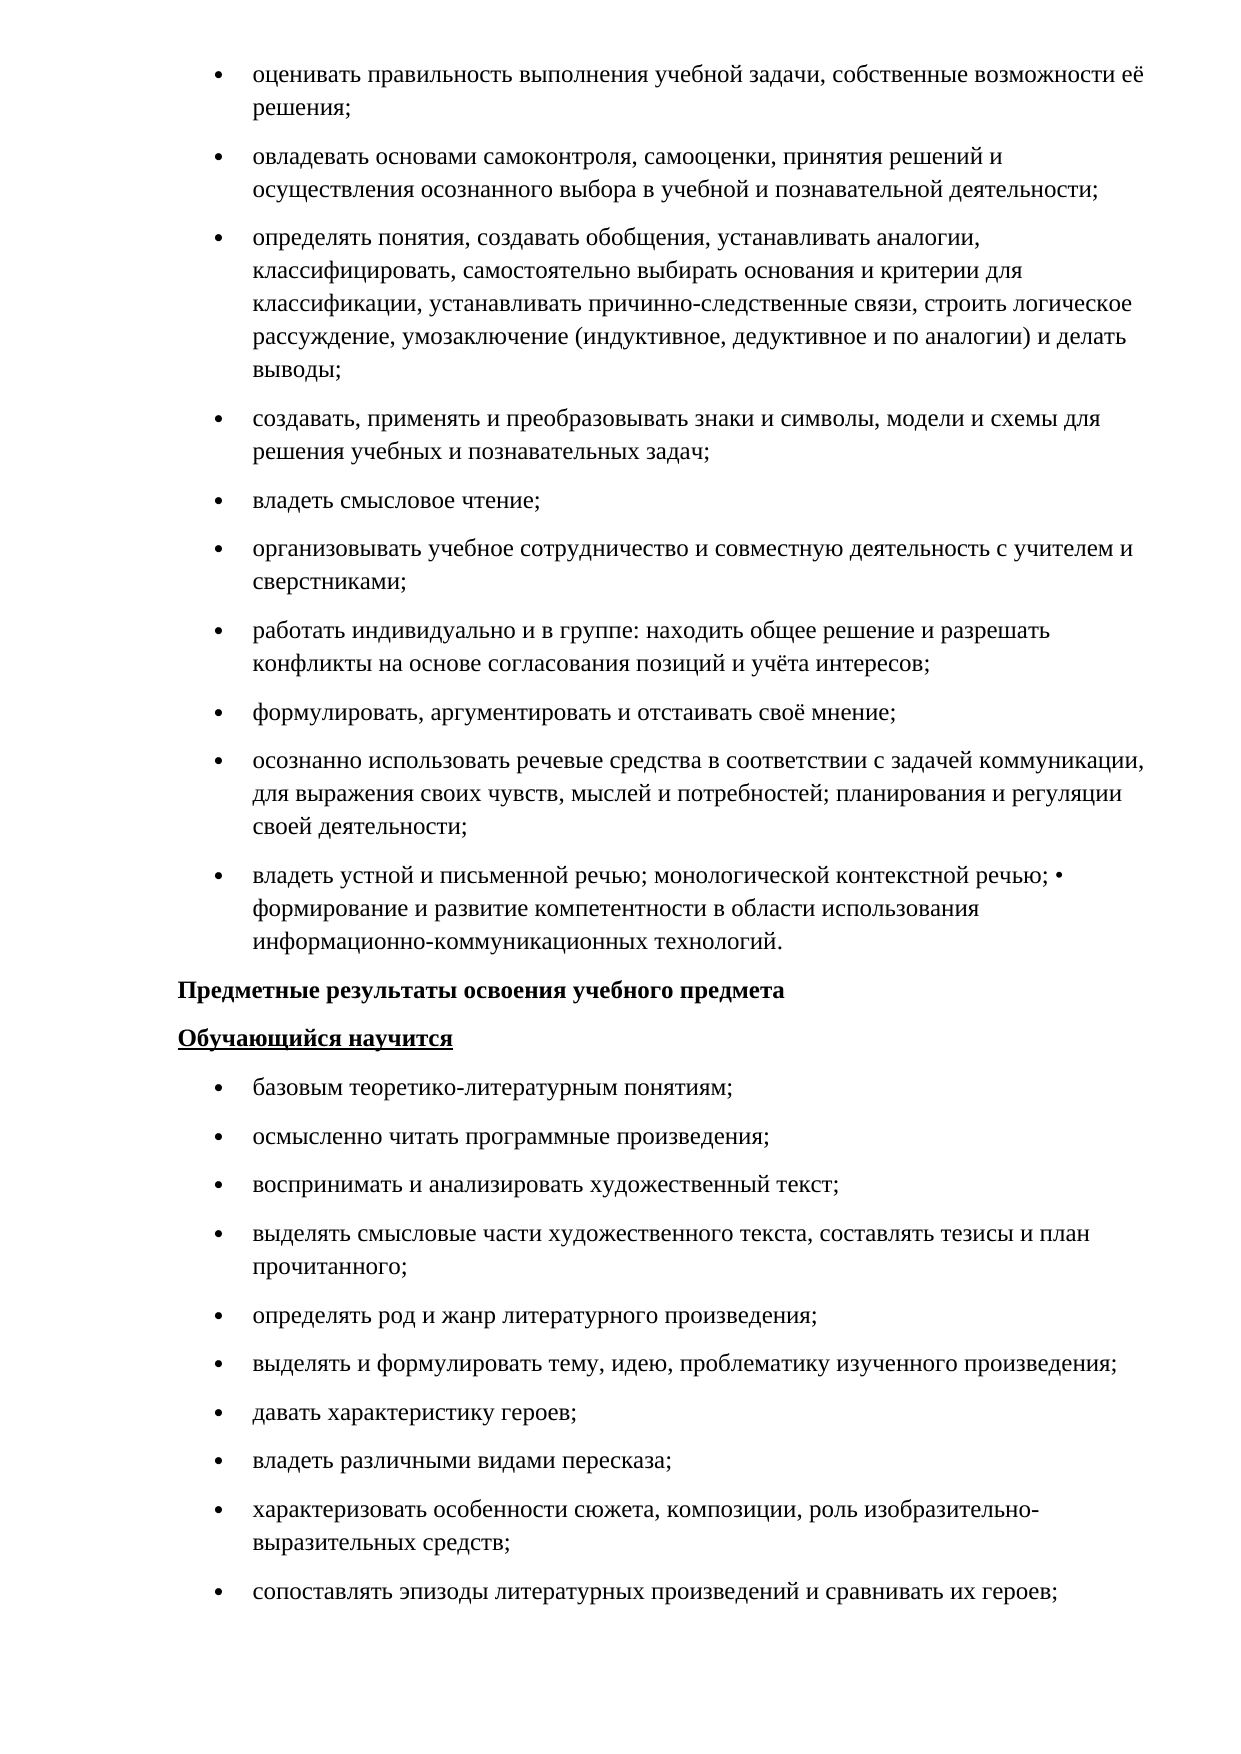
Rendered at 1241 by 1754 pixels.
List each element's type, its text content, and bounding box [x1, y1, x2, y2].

list работать индивидуально и в группе: находить общее решение и разрешать конфликты на основе согласования позиций и учёта интересов; [215, 615, 1152, 677]
list владеть устной и письменной речью; монологической контекстной речью; • формирование и развитие компетентности в области использования информационно-коммуникационных технологий. [215, 860, 1152, 955]
list осознанно использовать речевые средства в соответствии с задачей коммуникации, для выражения своих чувств, мыслей и потребностей; планирования и регуляции своей деятельности; [215, 745, 1152, 840]
list характеризовать особенности сюжета, композиции, роль изобразительно-выразительных средств; [215, 1494, 1152, 1556]
list создавать, применять и преобразовывать знаки и символы, модели и схемы для решения учебных и познавательных задач; [215, 403, 1152, 465]
text Обучающийся научится [177, 1023, 1152, 1052]
list организовывать учебное сотрудничество и совместную деятельность с учителем и сверстниками; [215, 533, 1152, 595]
list определять понятия, создавать обобщения, устанавливать аналогии, классифицировать, самостоятельно выбирать основания и критерии для классификации, устанавливать причинно-следственные связи, строить логическое рассуждение, умозаключение (индуктивное, дедуктивное и по аналогии) и делать выводы; [215, 222, 1152, 383]
list выделять смысловые части художественного текста, составлять тезисы и план прочитанного; [215, 1218, 1152, 1280]
list осмысленно читать программные произведения; [215, 1121, 1152, 1149]
list сопоставлять эпизоды литературных произведений и сравнивать их героев; [215, 1576, 1152, 1605]
list базовым теоретико-литературным понятиям; [215, 1072, 1152, 1101]
list определять род и жанр литературного произведения; [215, 1300, 1152, 1328]
list владеть смысловое чтение; [215, 485, 1152, 513]
list владеть различными видами пересказа; [215, 1446, 1152, 1474]
list воспринимать и анализировать художественный текст; [215, 1169, 1152, 1198]
list давать характеристику героев; [215, 1397, 1152, 1426]
text Предметные результаты освоения учебного предмета [177, 975, 1152, 1003]
list выделять и формулировать тему, идею, проблематику изученного произведения; [215, 1348, 1152, 1377]
list овладевать основами самоконтроля, самооценки, принятия решений и осуществления осознанного выбора в учебной и познавательной деятельности; [215, 141, 1152, 202]
list формулировать, аргументировать и отстаивать своё мнение; [215, 697, 1152, 726]
list оценивать правильность выполнения учебной задачи, собственные возможности её решения; [215, 59, 1152, 121]
